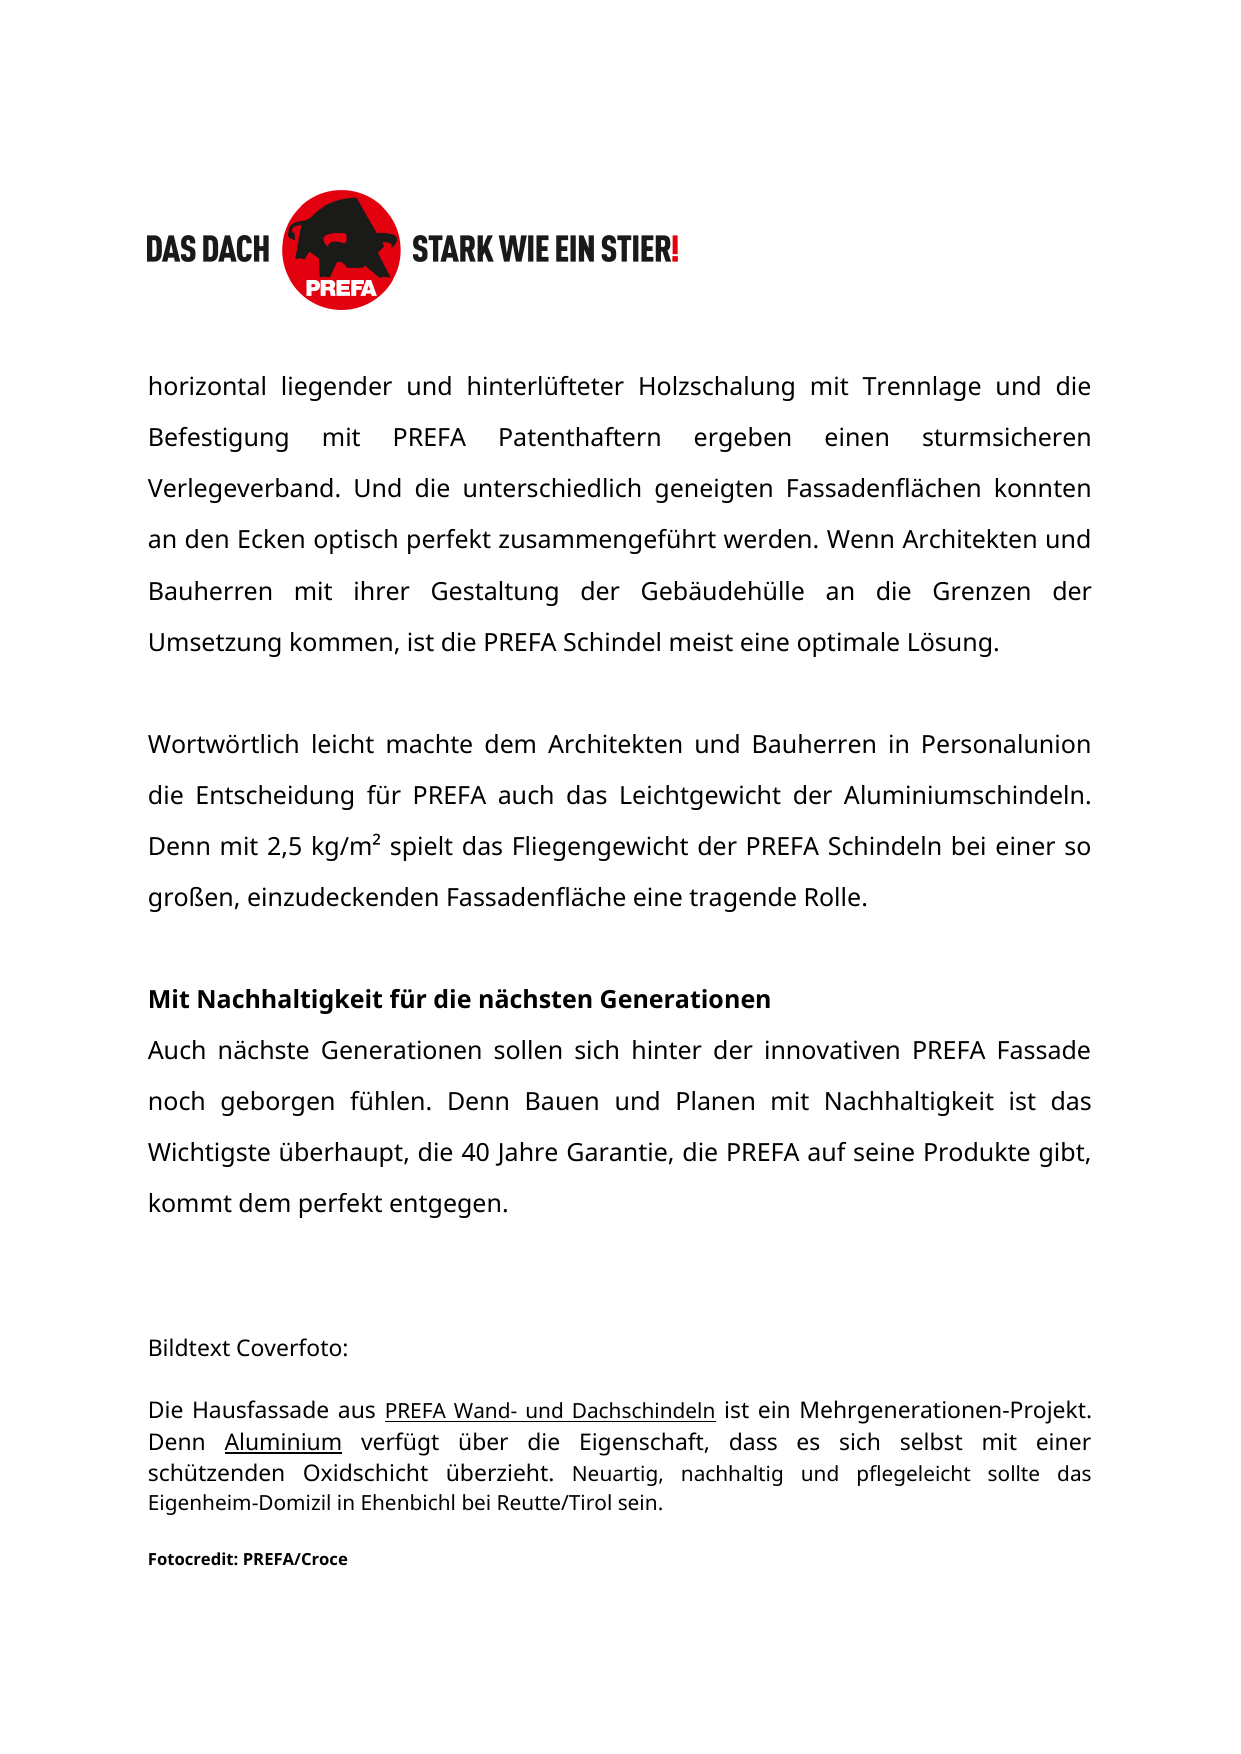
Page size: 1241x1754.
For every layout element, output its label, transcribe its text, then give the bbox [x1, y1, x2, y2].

text Mit Nachhaltigkeit für die nächsten Generationen [148, 981, 1093, 1016]
text Wortwörtlich leicht machte dem Architekten und Bauherren in Personalunion die Entscheidung für PREFA auch das Leichtgewicht der Aluminiumschindeln. Denn mit 2,5 kg/m² spielt das Fliegengewicht der PREFA Schindeln bei einer so großen, einzudeckenden Fassadenfläche eine tragende Rolle. [148, 726, 1093, 913]
picture [1, 133, 1236, 349]
text Die Hausfassade aus PREFA Wand- und Dachschindeln ist ein Mehrgenerationen-Projekt. Denn Aluminium verfügt über die Eigenschaft, dass es sich selbst mit einer schützenden Oxidschicht überzieht. Neuartig, nachhaltig und pflegeleicht sollte das Eigenheim-Domizil in Ehenbichl bei Reutte/Tirol sein. [148, 1394, 1093, 1517]
text Bildtext Coverfoto: [148, 1332, 1093, 1363]
text Auch nächste Generationen sollen sich hinter der innovativen PREFA Fassade noch geborgen fühlen. Denn Bauen und Planen mit Nachhaltigkeit ist das Wichtigste überhaupt, die 40 Jahre Garantie, die PREFA auf seine Produkte gibt, kommt dem perfekt entgegen. [148, 1032, 1093, 1220]
text Fotocredit: PREFA/Croce [148, 1548, 1093, 1571]
